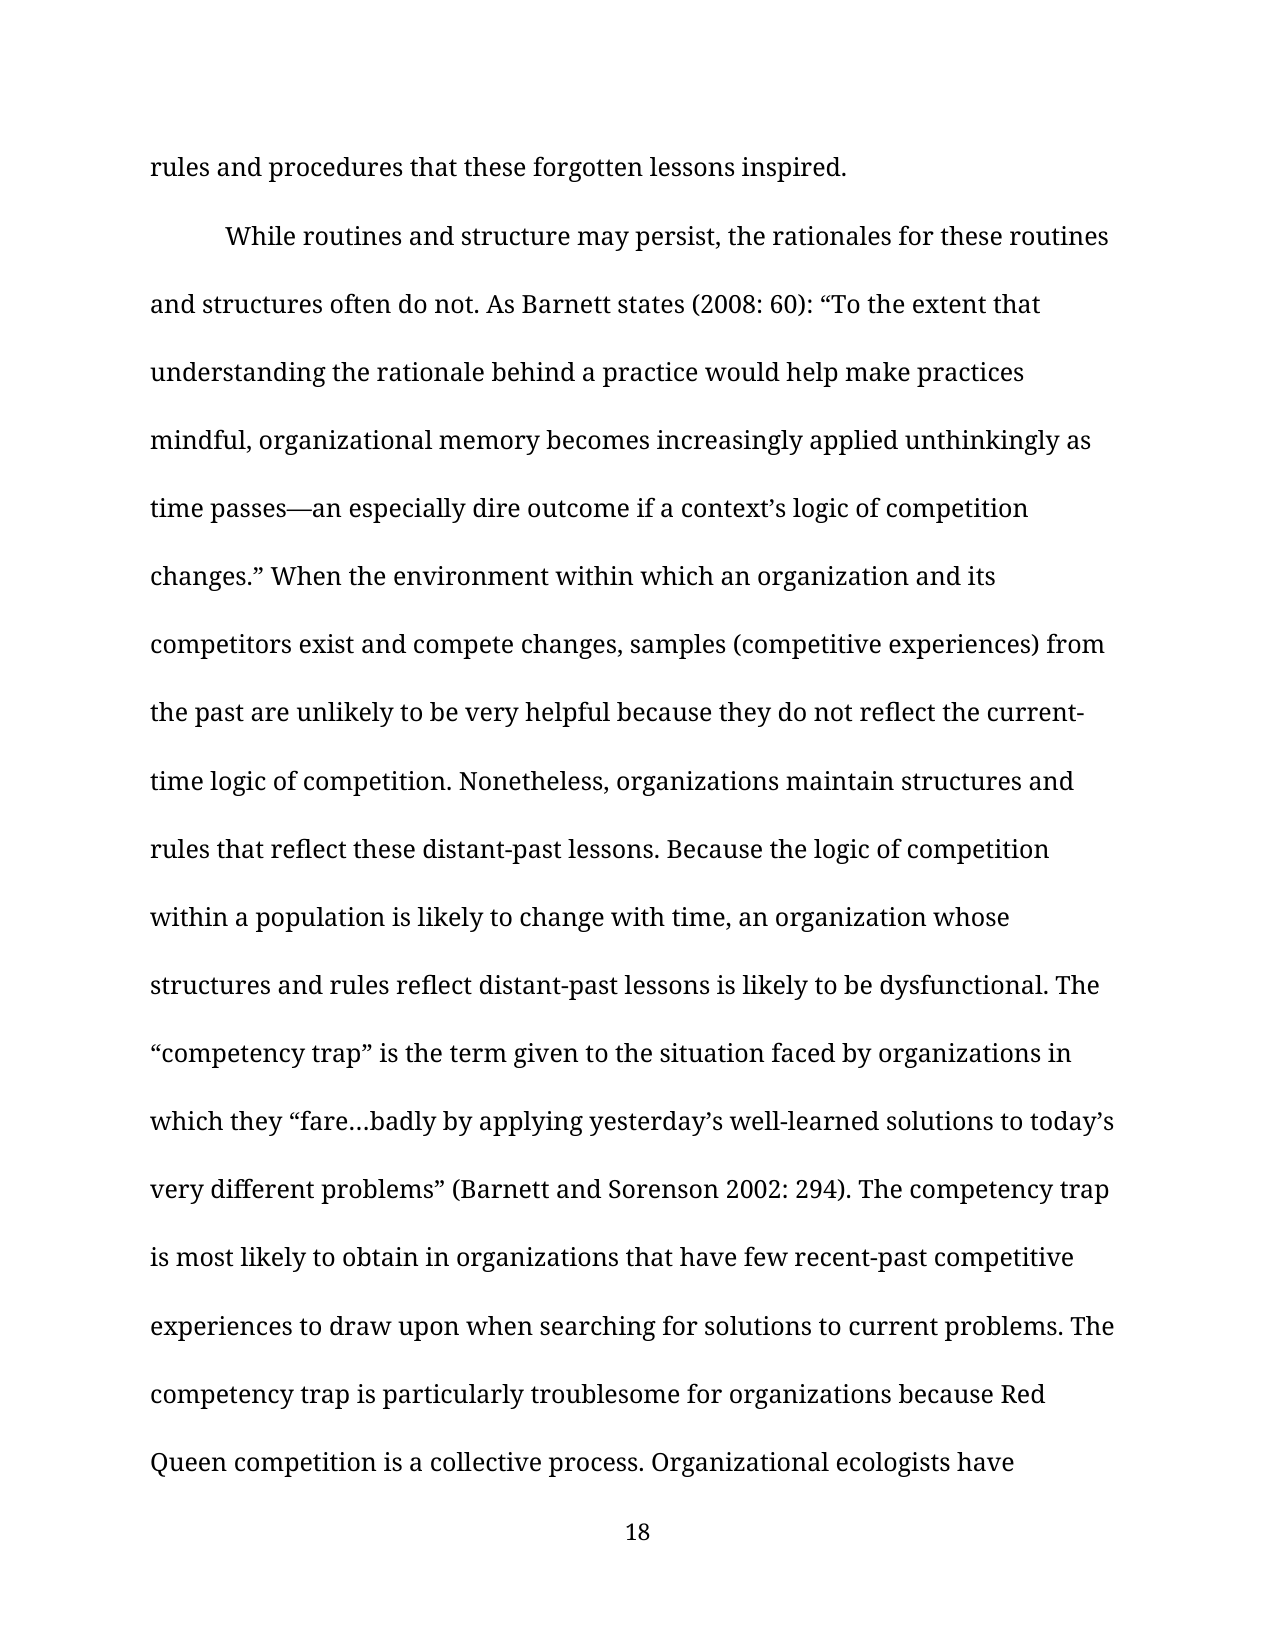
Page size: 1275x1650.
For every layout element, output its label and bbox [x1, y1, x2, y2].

text [150, 150, 1125, 184]
text [150, 218, 1125, 1478]
